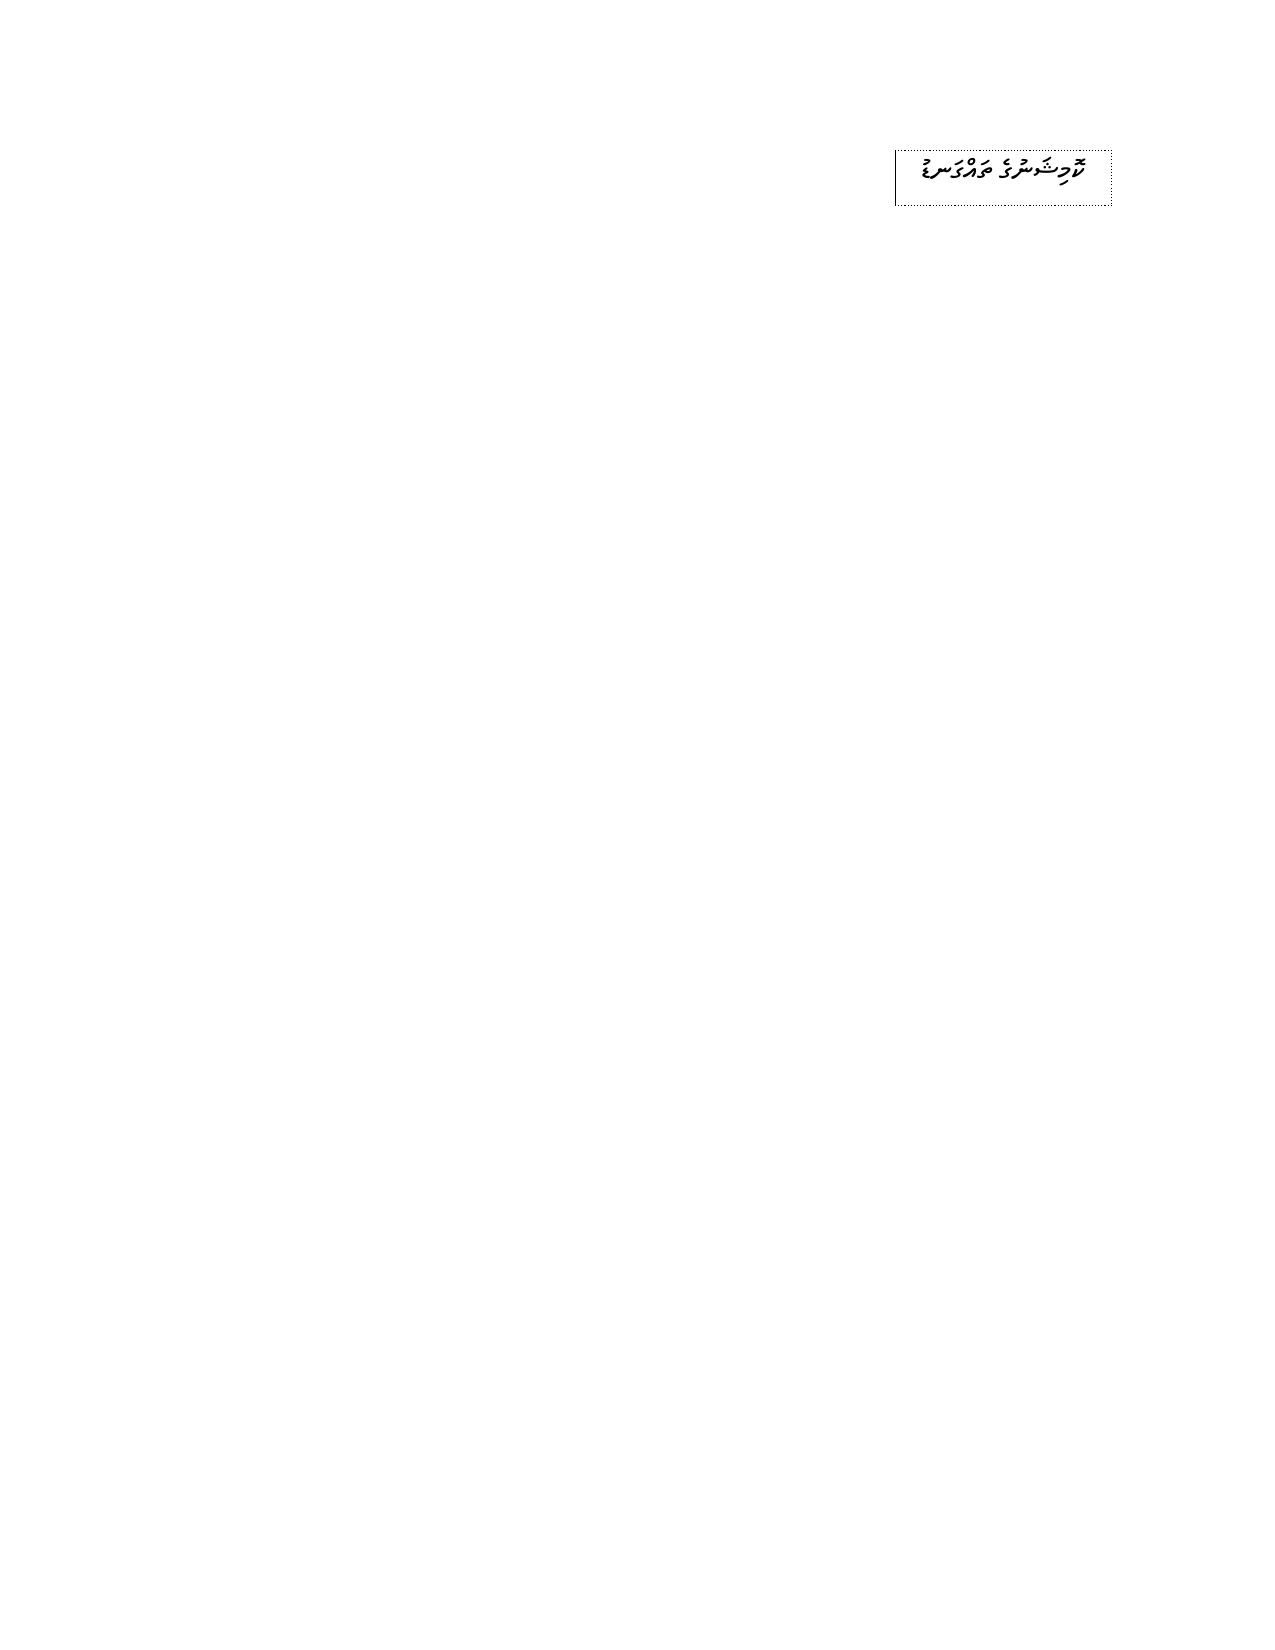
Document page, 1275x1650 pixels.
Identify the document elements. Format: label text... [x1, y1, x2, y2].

table_cell ކޮމިޝަނުގެ ތައްގަނޑު [896, 150, 1111, 205]
